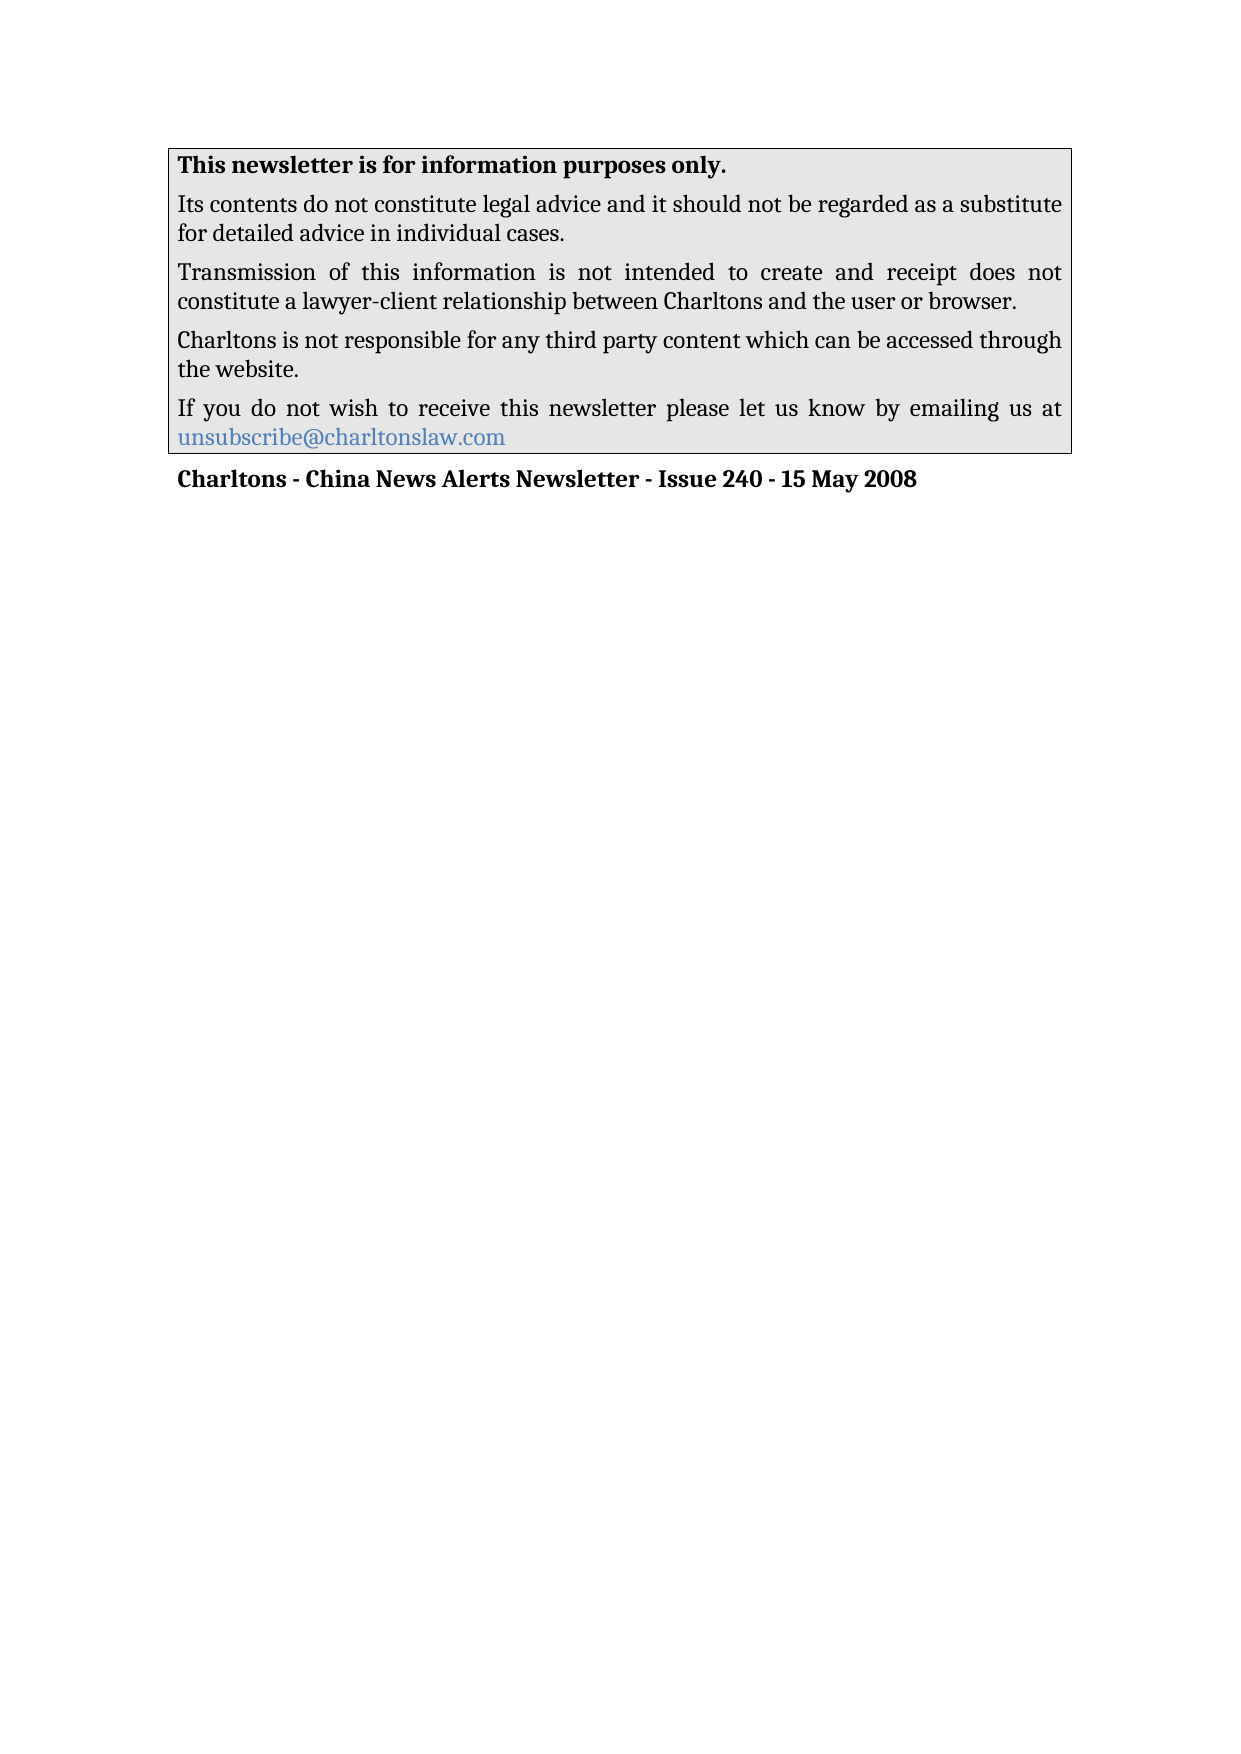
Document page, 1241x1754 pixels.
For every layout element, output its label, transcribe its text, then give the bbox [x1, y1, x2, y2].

text If you do not wish to receive this newsletter please let us know by emailing us at unsubscribe@charltonslaw.com [169, 391, 1071, 453]
text Transmission of this information is not intended to create and receipt does not constitute a lawyer-client relationship between Charltons and the user or browser. [169, 255, 1071, 315]
text Charltons is not responsible for any third party content which can be accessed through the website. [169, 323, 1071, 383]
text This newsletter is for information purposes only. [169, 149, 1071, 179]
text Its contents do not constitute legal advice and it should not be regarded as a substitute for detailed advice in individual cases. [169, 187, 1071, 247]
text Charltons - China News Alerts Newsletter - Issue 240 - 15 May 2008 [177, 465, 1063, 493]
